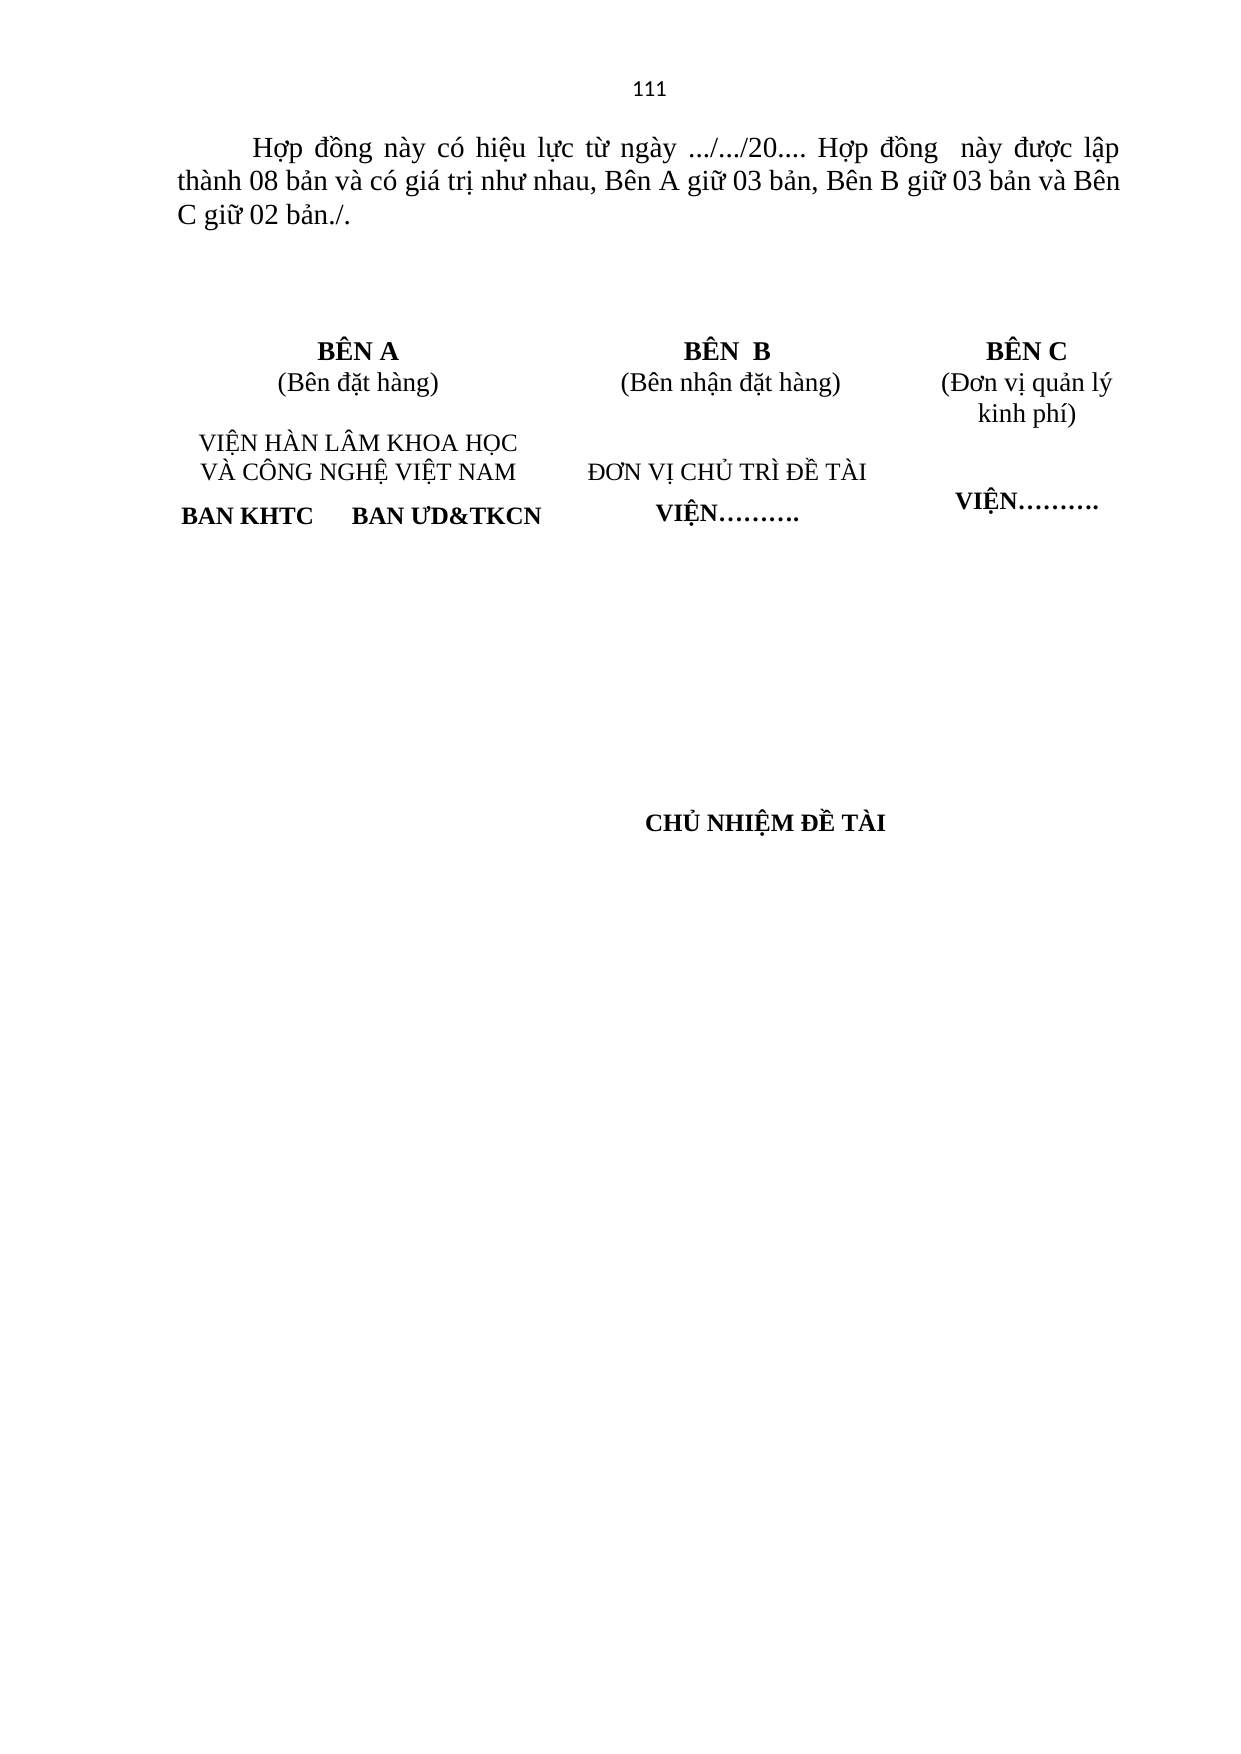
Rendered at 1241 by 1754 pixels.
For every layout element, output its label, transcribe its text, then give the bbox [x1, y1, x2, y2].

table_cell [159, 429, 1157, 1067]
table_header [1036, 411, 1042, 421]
text Hợp đồng này có hiệu lực từ ngày .../.../20.... Hợp đồng này được lập thành 08 bản và có giá trị như nhau, Bên A giữ 03 bản, Bên B giữ 03 bản và Bên C giữ 02 bản./. [177, 130, 1122, 231]
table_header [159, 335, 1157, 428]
